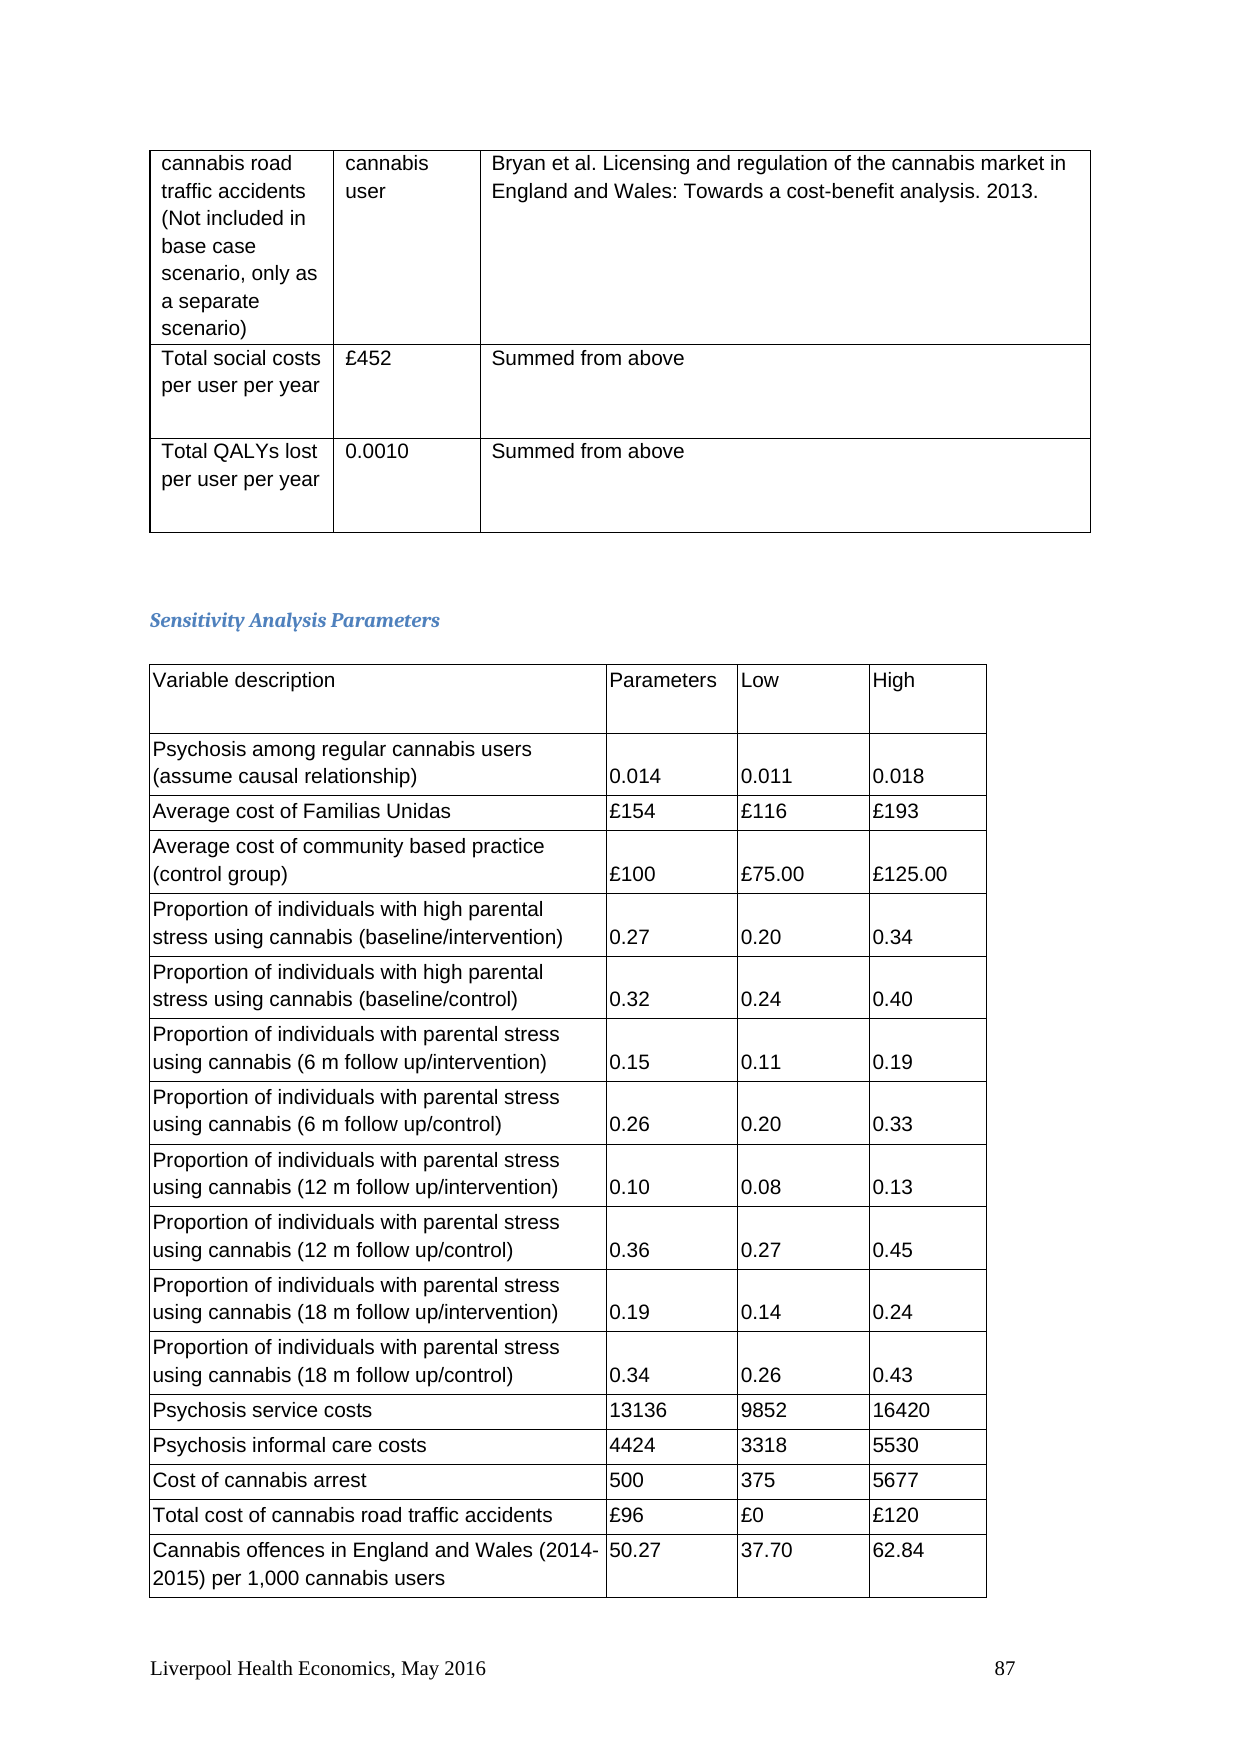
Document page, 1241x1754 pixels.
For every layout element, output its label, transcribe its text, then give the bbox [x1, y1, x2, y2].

table_cell £116 [738, 796, 869, 830]
table_cell 375 [738, 1465, 869, 1499]
table_cell Proportion of individuals with parental stress using cannabis (6 m follow up/intervention) [150, 1019, 606, 1081]
table_cell 0.45 [870, 1207, 986, 1269]
table_cell 0.24 [870, 1270, 986, 1331]
table_cell Proportion of individuals with high parental stress using cannabis (baseline/intervention) [150, 894, 606, 956]
subtitle Sensitivity Analysis Parameters [150, 609, 1090, 633]
table_cell £100 [607, 831, 737, 893]
table_cell 0.36 [607, 1207, 737, 1269]
table_cell 5677 [870, 1465, 986, 1499]
table_cell 62.84 [870, 1535, 986, 1597]
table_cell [481, 151, 1090, 344]
table_cell Psychosis service costs [150, 1395, 606, 1429]
table_cell 0.10 [607, 1145, 737, 1206]
table_cell £125.00 [870, 831, 986, 893]
table_header Parameters [607, 665, 737, 733]
table_cell Cost of cannabis arrest [150, 1465, 606, 1499]
table_cell 0.26 [738, 1332, 869, 1394]
table_cell 3318 [738, 1430, 869, 1464]
table_cell Psychosis informal care costs [150, 1430, 606, 1464]
table_cell 0.34 [870, 894, 986, 956]
table_cell Summed from above [481, 345, 1090, 438]
table_cell 0.0010 [334, 439, 480, 532]
table_cell 0.33 [870, 1082, 986, 1143]
table_cell Proportion of individuals with parental stress using cannabis (12 m follow up/intervention) [150, 1145, 606, 1206]
table_cell £154 [607, 796, 737, 830]
table_cell Average cost of community based practice (control group) [150, 831, 606, 893]
table_cell 0.27 [607, 894, 737, 956]
table_cell £452 [334, 345, 480, 438]
table_cell 4424 [607, 1430, 737, 1464]
table_cell Proportion of individuals with parental stress using cannabis (6 m follow up/control) [150, 1082, 606, 1143]
table_cell 0.018 [870, 734, 986, 795]
table_cell £193 [870, 796, 986, 830]
table_cell 13136 [607, 1395, 737, 1429]
table_header High [870, 665, 986, 733]
table_cell £96 [607, 1500, 737, 1534]
table_cell 0.15 [607, 1019, 737, 1081]
table_cell Total social costs per user per year [151, 345, 333, 438]
table_cell 50.27 [607, 1535, 737, 1597]
table_cell Proportion of individuals with high parental stress using cannabis (baseline/control) [150, 957, 606, 1018]
table_cell 0.014 [607, 734, 737, 795]
table_cell 0.20 [738, 1082, 869, 1143]
table_cell £120 [870, 1500, 986, 1534]
table_header Low [738, 665, 869, 733]
table_cell Summed from above [481, 439, 1090, 532]
table_cell Cannabis offences in England and Wales (2014-2015) per 1,000 cannabis users [150, 1535, 606, 1597]
table_cell Proportion of individuals with parental stress using cannabis (18 m follow up/control) [150, 1332, 606, 1394]
table_cell Proportion of individuals with parental stress using cannabis (12 m follow up/control) [150, 1207, 606, 1269]
table_cell 0.40 [870, 957, 986, 1018]
table_cell Proportion of individuals with parental stress using cannabis (18 m follow up/intervention) [150, 1270, 606, 1331]
table_cell 9852 [738, 1395, 869, 1429]
table_cell 0.19 [870, 1019, 986, 1081]
table_cell 5530 [870, 1430, 986, 1464]
table_cell 500 [607, 1465, 737, 1499]
table_cell £75.00 [738, 831, 869, 893]
table_cell 0.011 [738, 734, 869, 795]
table_cell 0.11 [738, 1019, 869, 1081]
table_cell 0.34 [607, 1332, 737, 1394]
table_cell Average cost of Familias Unidas [150, 796, 606, 830]
table_cell 0.20 [738, 894, 869, 956]
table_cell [151, 151, 333, 344]
table_cell 0.27 [738, 1207, 869, 1269]
table_cell 0.26 [607, 1082, 737, 1143]
table_cell 0.32 [607, 957, 737, 1018]
table_header Variable description [150, 665, 606, 733]
table_cell 16420 [870, 1395, 986, 1429]
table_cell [334, 151, 480, 344]
table_cell 0.08 [738, 1145, 869, 1206]
table_cell 0.13 [870, 1145, 986, 1206]
table_cell Total QALYs lost per user per year [151, 439, 333, 532]
table_cell 0.14 [738, 1270, 869, 1331]
table_cell 37.70 [738, 1535, 869, 1597]
table_cell 0.24 [738, 957, 869, 1018]
table_cell Total cost of cannabis road traffic accidents [150, 1500, 606, 1534]
table_cell 0.43 [870, 1332, 986, 1394]
table_cell £0 [738, 1500, 869, 1534]
table_cell Psychosis among regular cannabis users (assume causal relationship) [150, 734, 606, 795]
table_cell 0.19 [607, 1270, 737, 1331]
